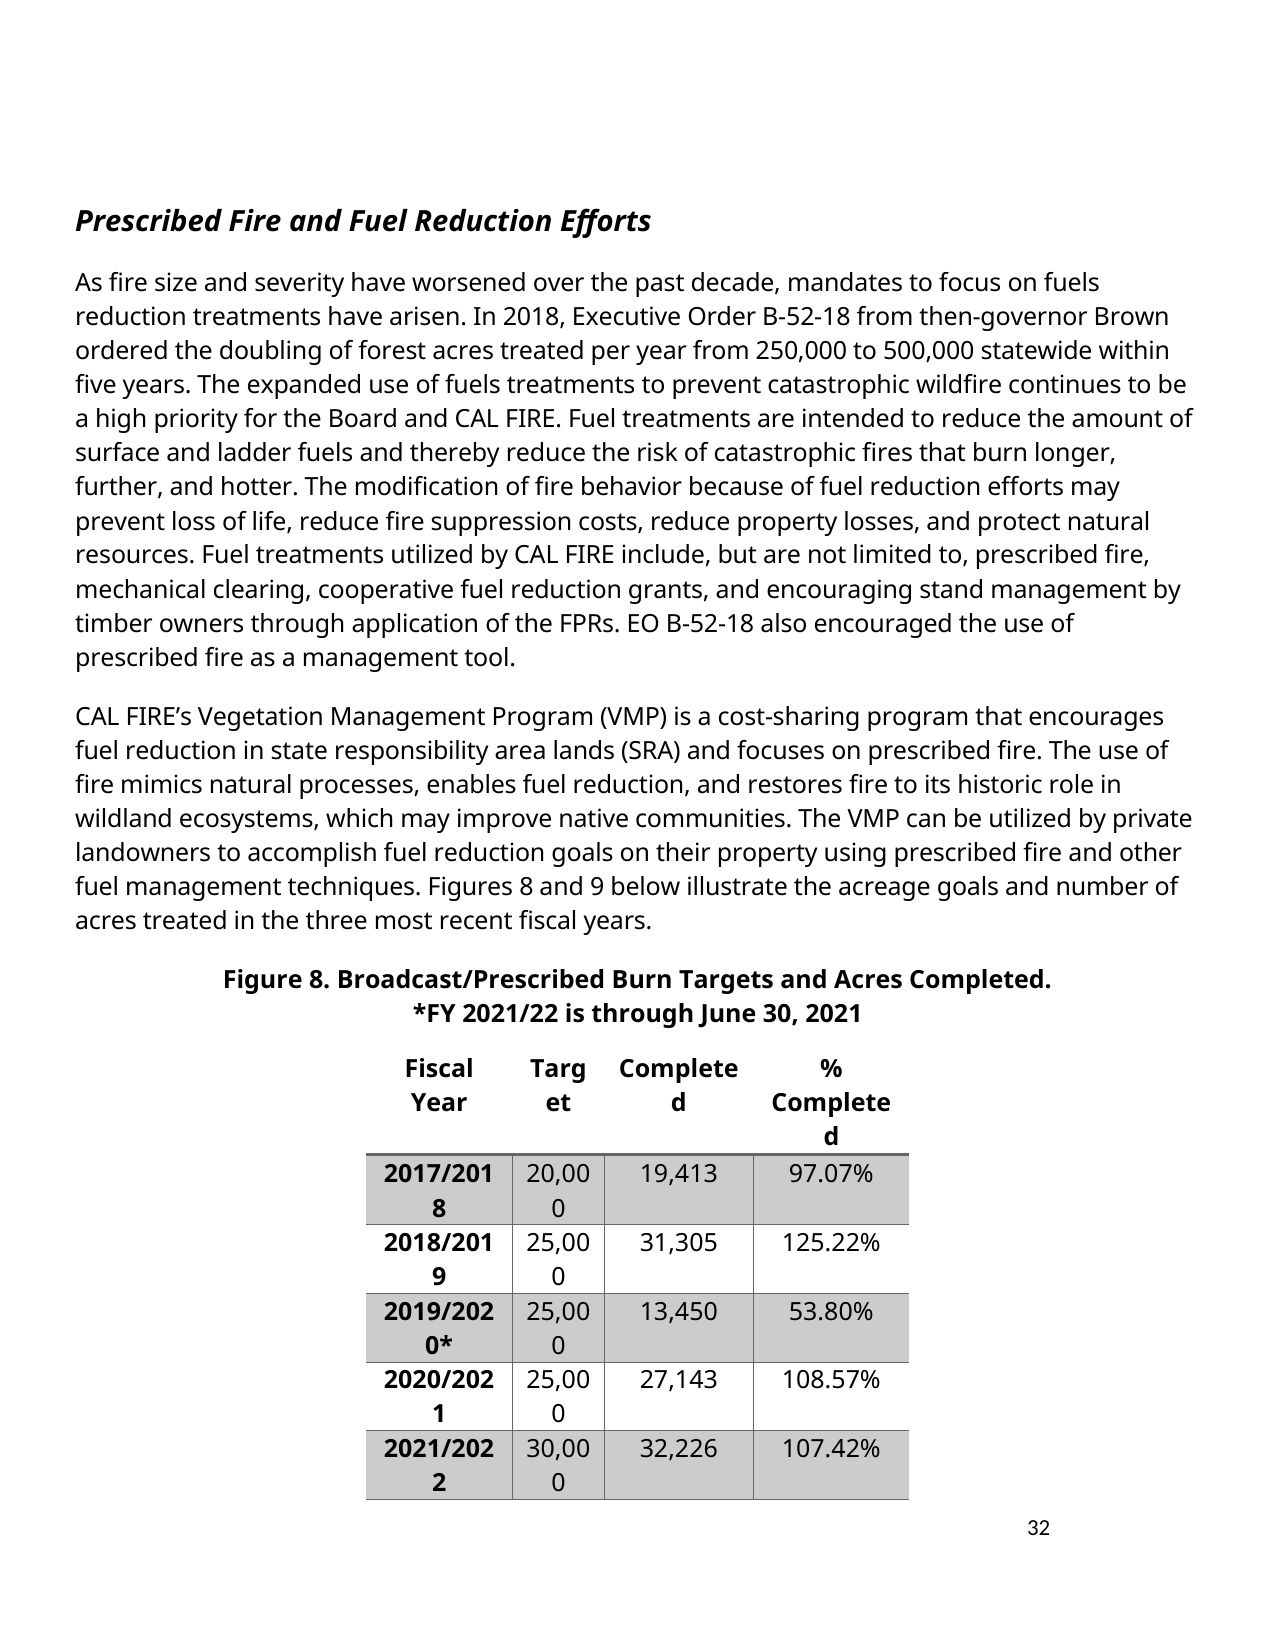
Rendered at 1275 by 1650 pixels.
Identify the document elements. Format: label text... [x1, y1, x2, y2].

subtitle Prescribed Fire and Fuel Reduction Efforts [75, 200, 1200, 240]
table_cell 25,000 [513, 1225, 604, 1293]
text As fire size and severity have worsened over the past decade, mandates to focus on fuels reduction treatments have arisen. In 2018, Executive Order B-52-18 from then-governor Brown ordered the doubling of forest acres treated per year from 250,000 to 500,000 statewide within five years. The expanded use of fuels treatments to prevent catastrophic wildfire continues to be a high priority for the Board and CAL FIRE. Fuel treatments are intended to reduce the amount of surface and ladder fuels and thereby reduce the risk of catastrophic fires that burn longer, further, and hotter. The modification of fire behavior because of fuel reduction efforts may prevent loss of life, reduce fire suppression costs, reduce property losses, and protect natural resources. Fuel treatments utilized by CAL FIRE include, but are not limited to, prescribed fire, mechanical clearing, cooperative fuel reduction grants, and encouraging stand management by timber owners through application of the FPRs. EO B-52-18 also encouraged the use of prescribed fire as a management tool. [75, 265, 1200, 673]
table_cell 20,000 [513, 1156, 604, 1224]
table_cell 2019/2020* [366, 1294, 512, 1362]
subtitle Figure 8. Broadcast/Prescribed Burn Targets and Acres Completed. [75, 962, 1200, 996]
table_cell 108.57% [754, 1363, 909, 1430]
table_header Completed [604, 1051, 753, 1153]
table_cell 2021/2022 [366, 1431, 512, 1499]
table_cell 97.07% [754, 1156, 909, 1224]
table_cell 32,226 [605, 1431, 753, 1499]
table_cell 30,000 [513, 1431, 604, 1499]
table_header Target [512, 1051, 604, 1153]
text CAL FIRE’s Vegetation Management Program (VMP) is a cost-sharing program that encourages fuel reduction in state responsibility area lands (SRA) and focuses on prescribed fire. The use of fire mimics natural processes, enables fuel reduction, and restores fire to its historic role in wildland ecosystems, which may improve native communities. The VMP can be utilized by private landowners to accomplish fuel reduction goals on their property using prescribed fire and other fuel management techniques. Figures 8 and 9 below illustrate the acreage goals and number of acres treated in the three most recent fiscal years. [75, 698, 1200, 937]
table_header % Completed [753, 1051, 909, 1153]
table_cell 53.80% [754, 1294, 909, 1362]
table_cell 31,305 [605, 1225, 753, 1293]
table_cell 125.22% [754, 1225, 909, 1293]
text *FY 2021/22 is through June 30, 2021 [75, 996, 1200, 1030]
table_cell 27,143 [605, 1363, 753, 1430]
table_cell 2017/2018 [366, 1156, 512, 1224]
table_cell 13,450 [605, 1294, 753, 1362]
table_cell 19,413 [605, 1156, 753, 1224]
table_header Fiscal Year [366, 1051, 512, 1153]
table_cell 25,000 [513, 1363, 604, 1430]
table_cell 2020/2021 [366, 1363, 512, 1430]
table_cell 2018/2019 [366, 1225, 512, 1293]
table_cell 25,000 [513, 1294, 604, 1362]
table_cell 107.42% [754, 1431, 909, 1499]
